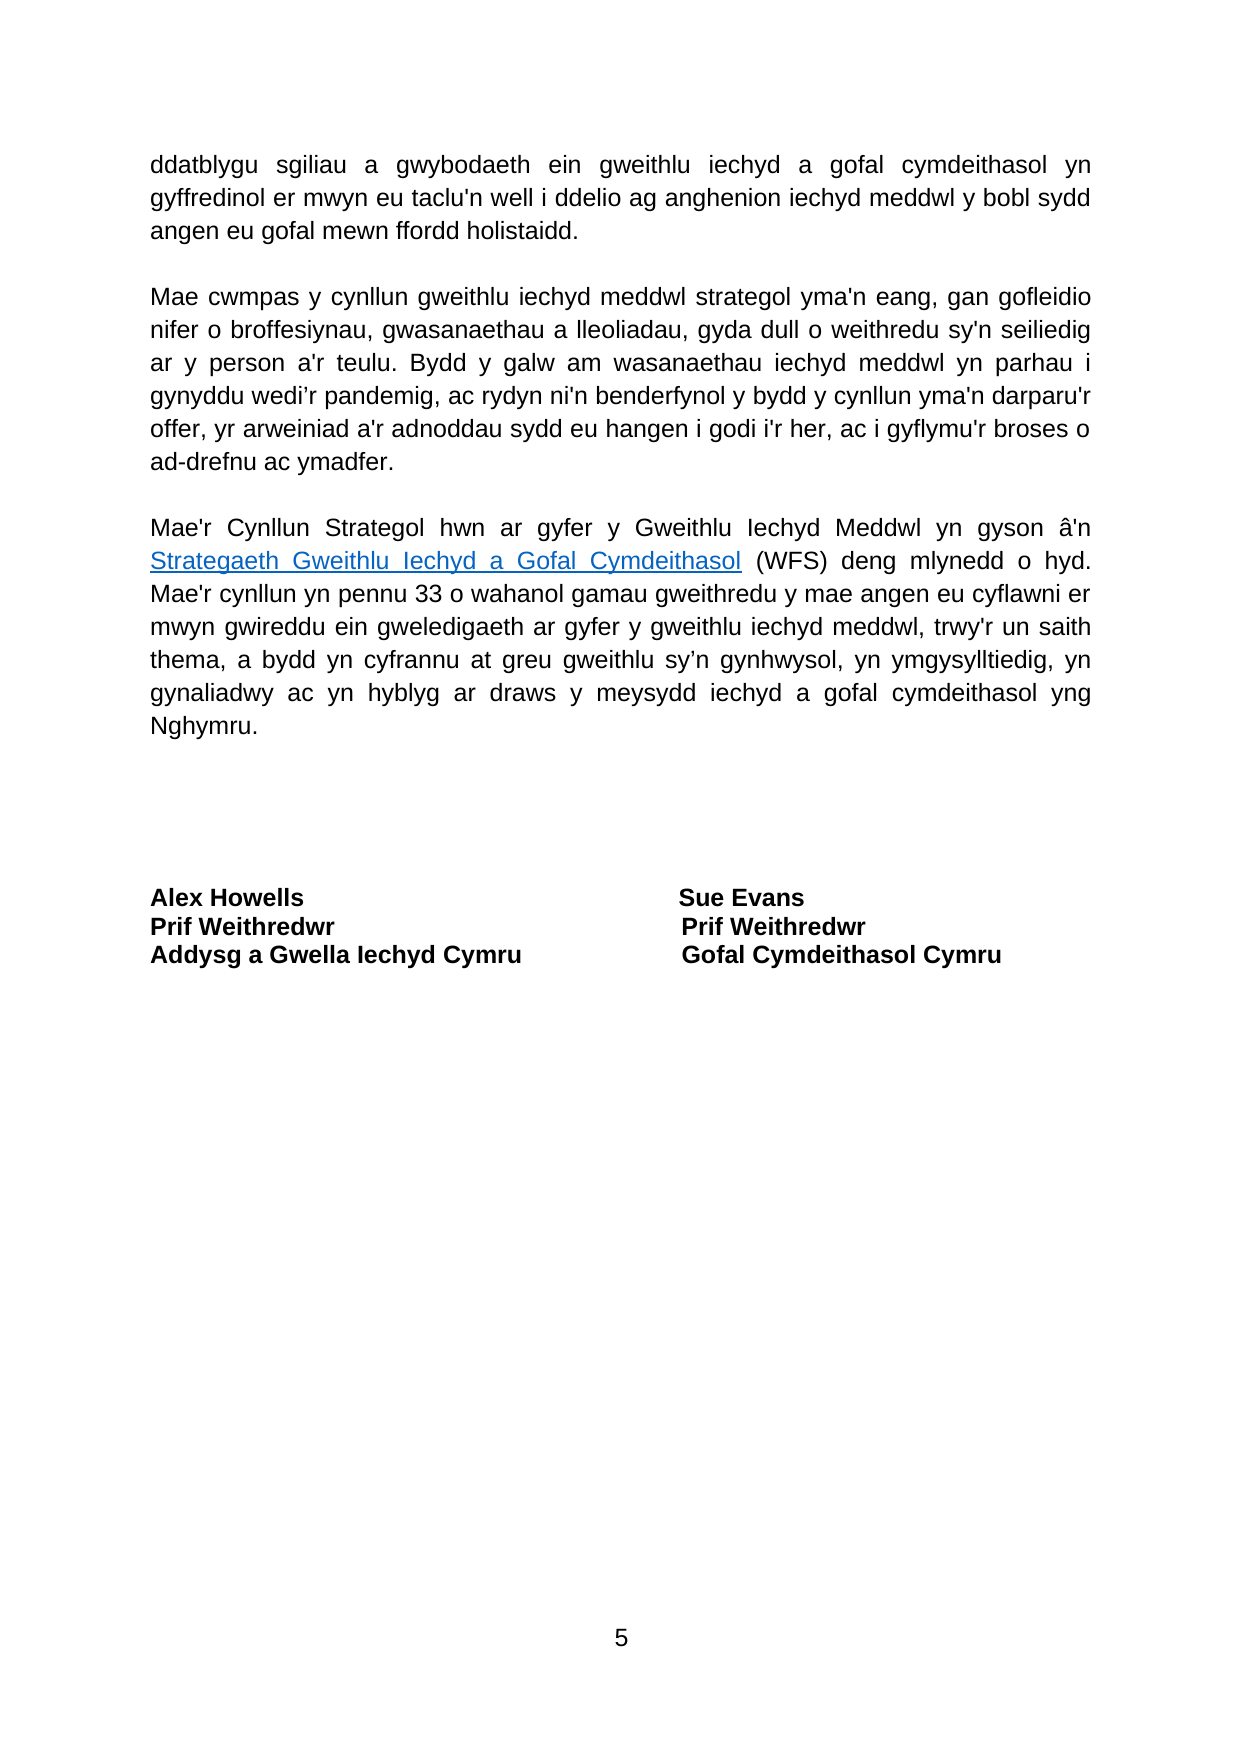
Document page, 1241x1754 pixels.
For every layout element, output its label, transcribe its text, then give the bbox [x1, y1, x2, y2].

text Prif Weithredwr Prif Weithredwr [150, 911, 1093, 940]
text Alex Howells Sue Evans [150, 883, 1093, 911]
text Mae cwmpas y cynllun gweithlu iechyd meddwl strategol yma'n eang, gan gofleidio nifer o broffesiynau, gwasanaethau a lleoliadau, gyda dull o weithredu sy'n seiliedig ar y person a'r teulu. Bydd y galw am wasanaethau iechyd meddwl yn parhau i gynyddu wedi’r pandemig, ac rydyn ni'n benderfynol y bydd y cynllun yma'n darparu'r offer, yr arweiniad a'r adnoddau sydd eu hangen i godi i'r her, ac i gyflymu'r broses o ad-drefnu ac ymadfer. [150, 282, 1093, 476]
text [150, 150, 1093, 245]
text Mae'r Cynllun Strategol hwn ar gyfer y Gweithlu Iechyd Meddwl yn gyson â'n Strategaeth Gweithlu Iechyd a Gofal Cymdeithasol (WFS) deng mlynedd o hyd. Mae'r cynllun yn pennu 33 o wahanol gamau gweithredu y mae angen eu cyflawni er mwyn gwireddu ein gweledigaeth ar gyfer y gweithlu iechyd meddwl, trwy'r un saith thema, a bydd yn cyfrannu at greu gweithlu sy’n gynhwysol, yn ymgysylltiedig, yn gynaliadwy ac yn hyblyg ar draws y meysydd iechyd a gofal cymdeithasol yng Nghymru. [150, 513, 1093, 740]
text Addysg a Gwella Iechyd Cymru Gofal Cymdeithasol Cymru [150, 940, 1093, 969]
